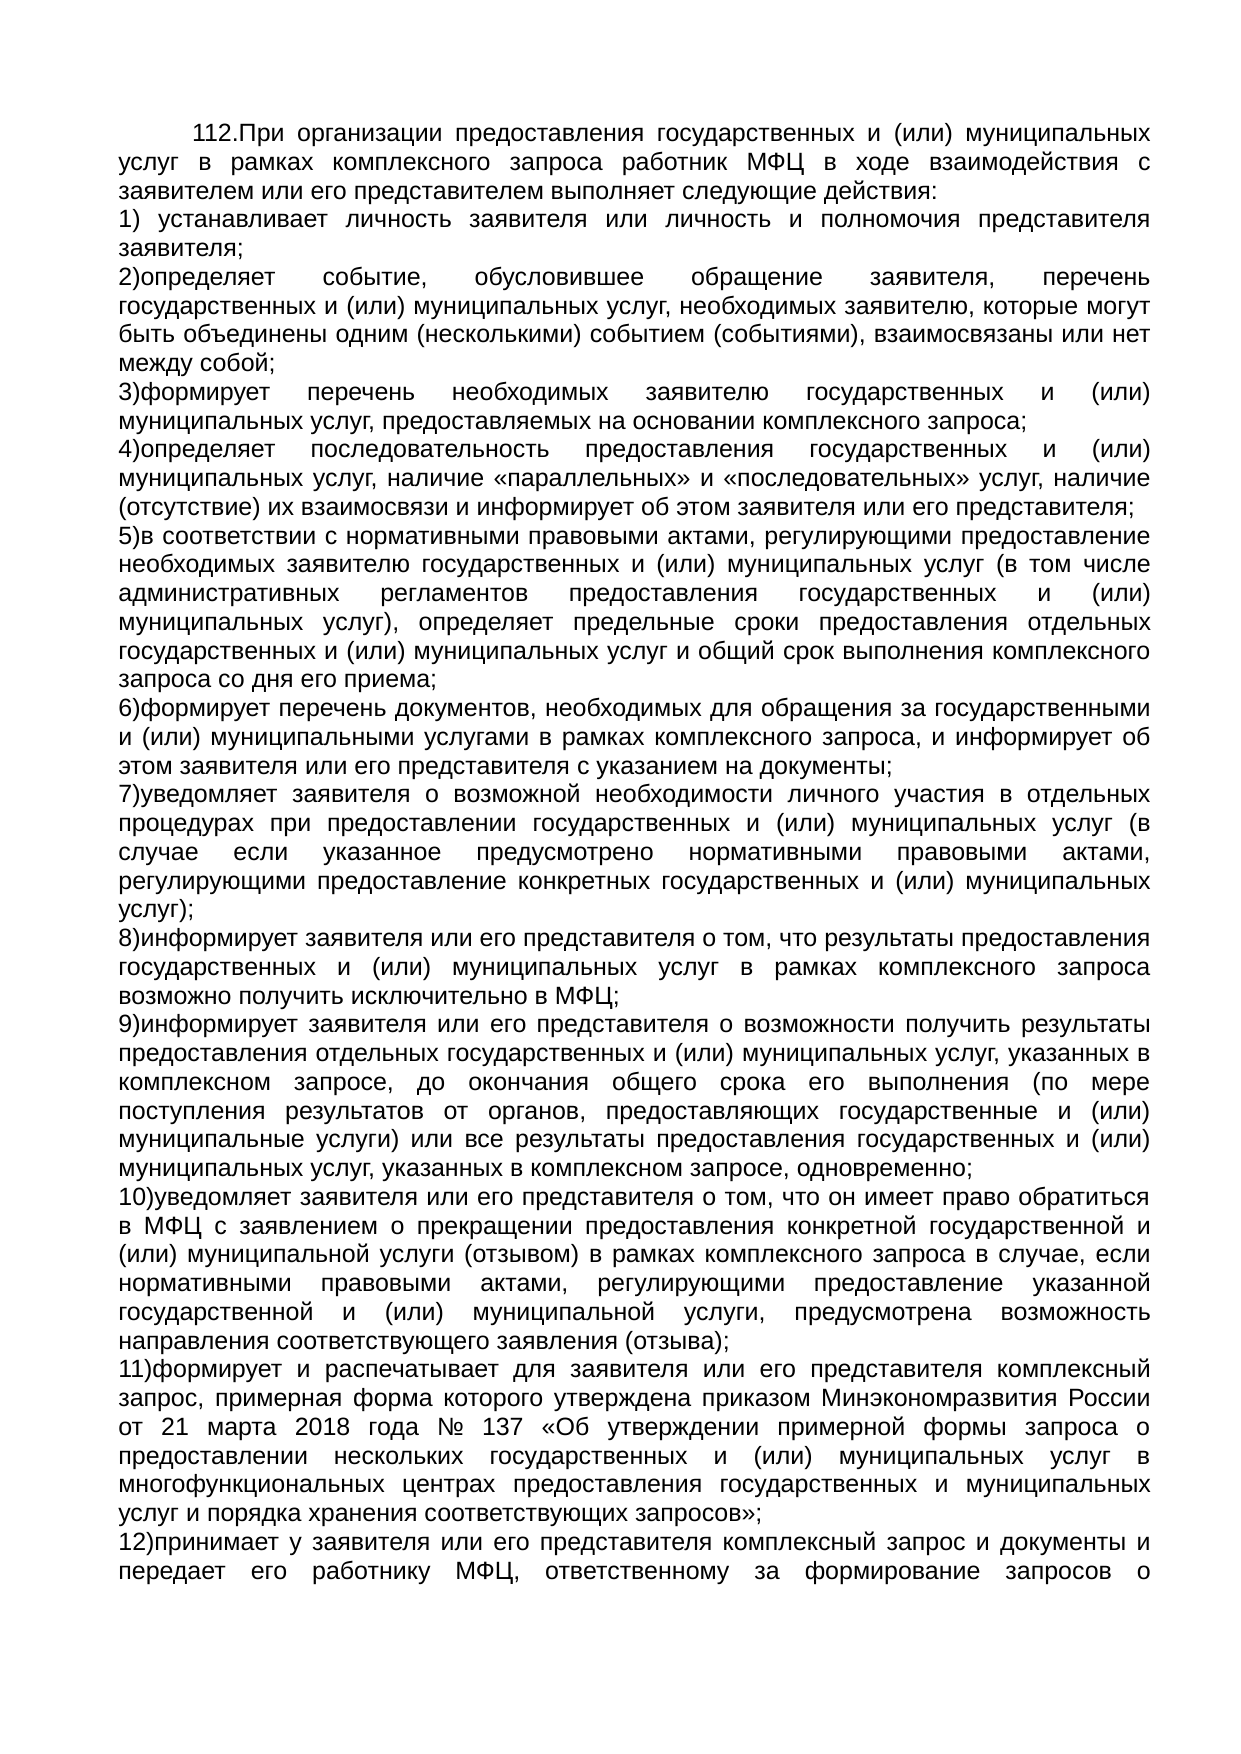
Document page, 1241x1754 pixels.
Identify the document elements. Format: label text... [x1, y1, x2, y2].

text 9)информирует заявителя или его представителя о возможности получить результаты предоставления отдельных государственных и (или) муниципальных услуг, указанных в комплексном запросе, до окончания общего срока его выполнения (по мере поступления результатов от органов, предоставляющих государственные и (или) муниципальные услуги) или все результаты предоставления государственных и (или) муниципальных услуг, указанных в комплексном запросе, одновременно; [118, 1009, 1152, 1182]
text 8)информирует заявителя или его представителя о том, что результаты предоставления государственных и (или) муниципальных услуг в рамках комплексного запроса возможно получить исключительно в МФЦ; [118, 923, 1152, 1009]
text 112.При организации предоставления государственных и (или) муниципальных услуг в рамках комплексного запроса работник МФЦ в ходе взаимодействия с заявителем или его представителем выполняет следующие действия: [118, 118, 1152, 204]
text 5)в соответствии с нормативными правовыми актами, регулирующими предоставление необходимых заявителю государственных и (или) муниципальных услуг (в том числе административных регламентов предоставления государственных и (или) муниципальных услуг), определяет предельные сроки предоставления отдельных государственных и (или) муниципальных услуг и общий срок выполнения комплексного запроса со дня его приема; [118, 521, 1152, 693]
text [118, 1527, 1152, 1584]
text 1) устанавливает личность заявителя или личность и полномочия представителя заявителя; [118, 204, 1152, 262]
text 7)уведомляет заявителя о возможной необходимости личного участия в отдельных процедурах при предоставлении государственных и (или) муниципальных услуг (в случае если указанное предусмотрено нормативными правовыми актами, регулирующими предоставление конкретных государственных и (или) муниципальных услуг); [118, 779, 1152, 923]
text 11)формирует и распечатывает для заявителя или его представителя комплексный запрос, примерная форма которого утверждена приказом Минэкономразвития России от 21 марта 2018 года № 137 «Об утверждении примерной формы запроса о предоставлении нескольких государственных и (или) муниципальных услуг в многофункциональных центрах предоставления государственных и муниципальных услуг и порядка хранения соответствующих запросов»; [118, 1354, 1152, 1527]
text 3)формирует перечень необходимых заявителю государственных и (или) муниципальных услуг, предоставляемых на основании комплексного запроса; [118, 377, 1152, 434]
text 6)формирует перечень документов, необходимых для обращения за государственными и (или) муниципальными услугами в рамках комплексного запроса, и информирует об этом заявителя или его представителя с указанием на документы; [118, 693, 1152, 779]
text 4)определяет последовательность предоставления государственных и (или) муниципальных услуг, наличие «параллельных» и «последовательных» услуг, наличие (отсутствие) их взаимосвязи и информирует об этом заявителя или его представителя; [118, 434, 1152, 521]
text 10)уведомляет заявителя или его представителя о том, что он имеет право обратиться в МФЦ с заявлением о прекращении предоставления конкретной государственной и (или) муниципальной услуги (отзывом) в рамках комплексного запроса в случае, если нормативными правовыми актами, регулирующими предоставление указанной государственной и (или) муниципальной услуги, предусмотрена возможность направления соответствующего заявления (отзыва); [118, 1182, 1152, 1354]
text 2)определяет событие, обусловившее обращение заявителя, перечень государственных и (или) муниципальных услуг, необходимых заявителю, которые могут быть объединены одним (несколькими) событием (событиями), взаимосвязаны или нет между собой; [118, 262, 1152, 377]
